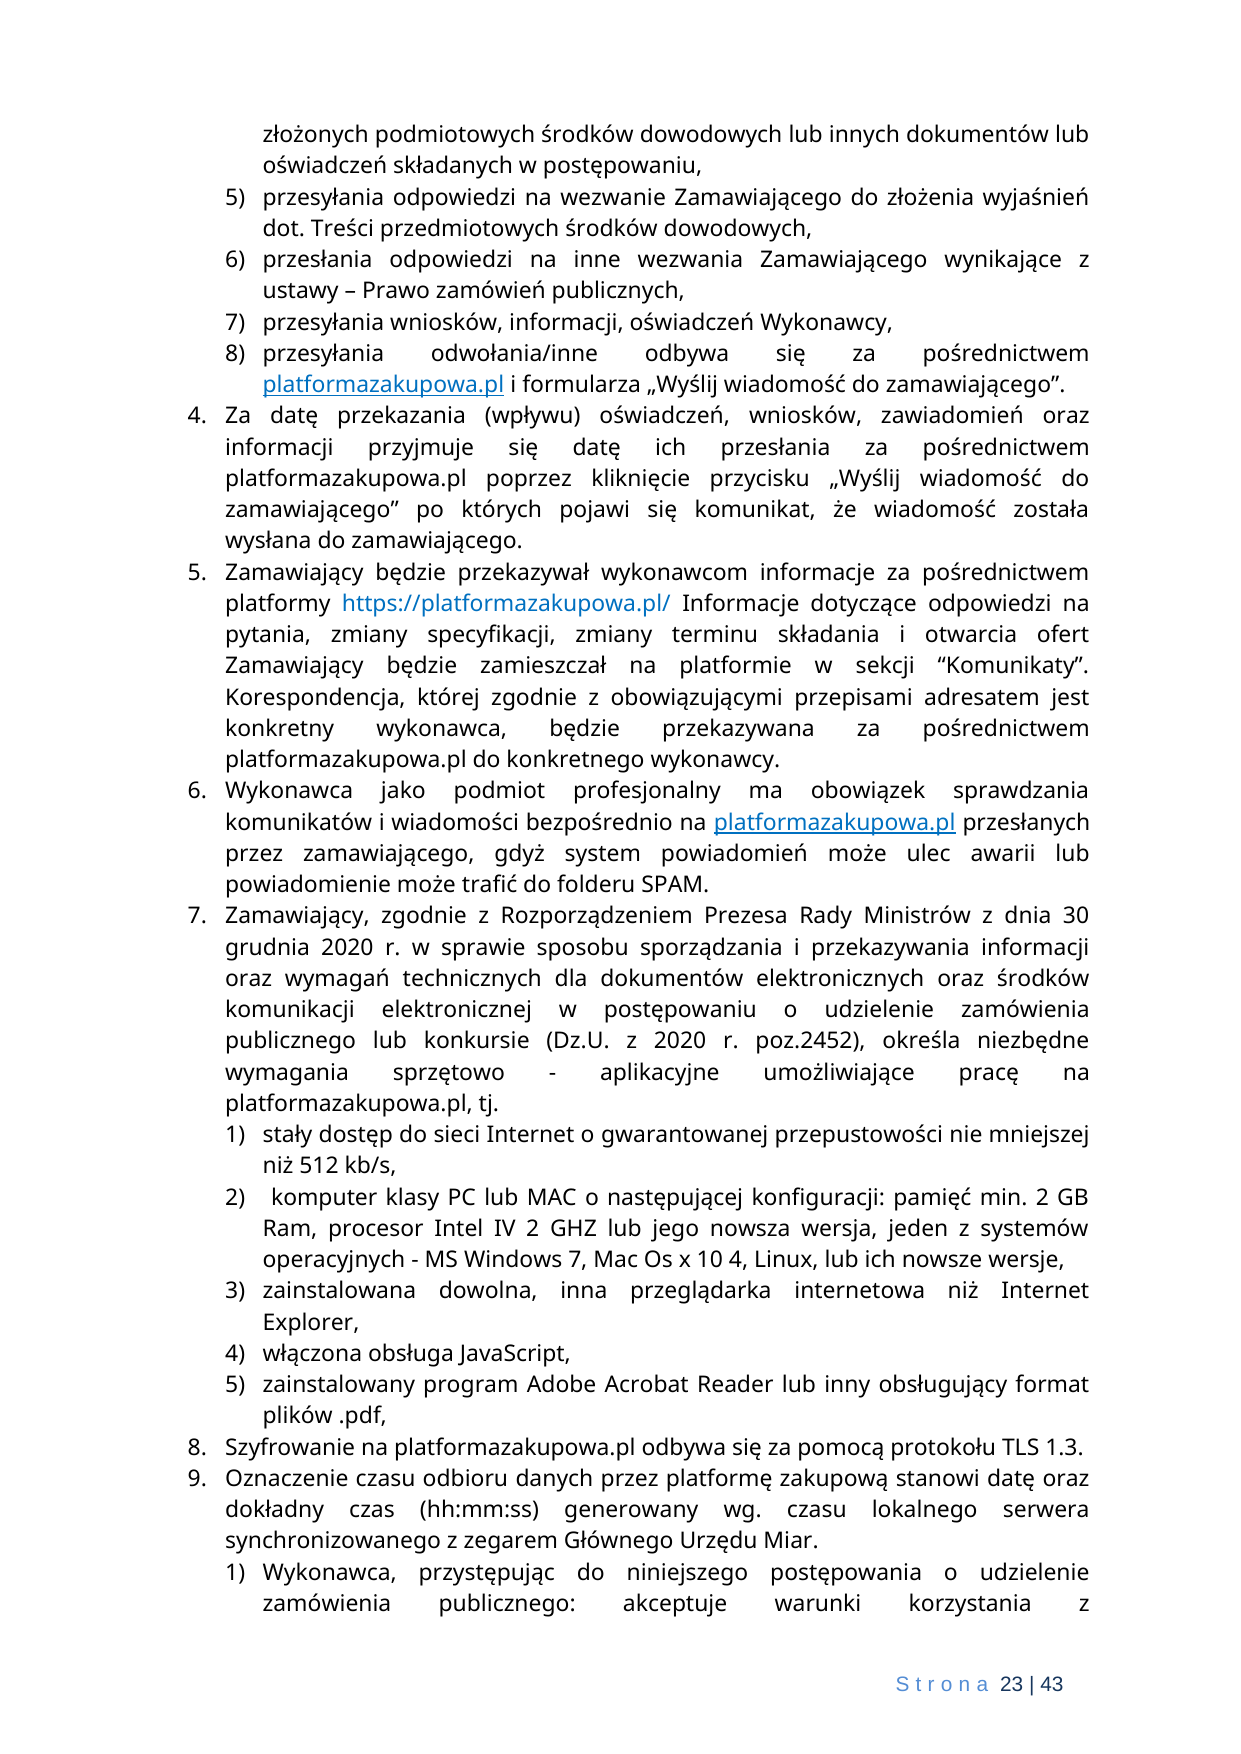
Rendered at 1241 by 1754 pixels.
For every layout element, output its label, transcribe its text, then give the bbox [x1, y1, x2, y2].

list przesyłania wniosków, informacji, oświadczeń Wykonawcy, [225, 306, 1090, 337]
list zainstalowany program Adobe Acrobat Reader lub inny obsługujący format plików .pdf, [225, 1368, 1090, 1431]
list komputer klasy PC lub MAC o następującej konfiguracji: pamięć min. 2 GB Ram, procesor Intel IV 2 GHZ lub jego nowsza wersja, jeden z systemów operacyjnych - MS Windows 7, Mac Os x 10 4, Linux, lub ich nowsze wersje, [225, 1181, 1090, 1274]
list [225, 1556, 1090, 1618]
list Wykonawca jako podmiot profesjonalny ma obowiązek sprawdzania komunikatów i wiadomości bezpośrednio na platformazakupowa.pl przesłanych przez zamawiającego, gdyż system powiadomień może ulec awarii lub powiadomienie może trafić do folderu SPAM. [187, 774, 1090, 899]
list Zamawiający, zgodnie z Rozporządzeniem Prezesa Rady Ministrów z dnia 30 grudnia 2020 r. w sprawie sposobu sporządzania i przekazywania informacji oraz wymagań technicznych dla dokumentów elektronicznych oraz środków komunikacji elektronicznej w postępowaniu o udzielenie zamówienia publicznego lub konkursie (Dz.U. z 2020 r. poz.2452), określa niezbędne wymagania sprzętowo - aplikacyjne umożliwiające pracę na platformazakupowa.pl, tj. [187, 899, 1090, 1118]
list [225, 118, 1090, 181]
list Szyfrowanie na platformazakupowa.pl odbywa się za pomocą protokołu TLS 1.3. [187, 1431, 1090, 1462]
list przesłania odpowiedzi na inne wezwania Zamawiającego wynikające z ustawy – Prawo zamówień publicznych, [225, 243, 1090, 306]
list stały dostęp do sieci Internet o gwarantowanej przepustowości nie mniejszej niż 512 kb/s, [225, 1118, 1090, 1181]
list włączona obsługa JavaScript, [225, 1337, 1090, 1368]
list przesyłania odpowiedzi na wezwanie Zamawiającego do złożenia wyjaśnień dot. Treści przedmiotowych środków dowodowych, [225, 181, 1090, 243]
list przesyłania odwołania/inne odbywa się za pośrednictwem platformazakupowa.pl i formularza „Wyślij wiadomość do zamawiającego”. [225, 337, 1090, 399]
list Oznaczenie czasu odbioru danych przez platformę zakupową stanowi datę oraz dokładny czas (hh:mm:ss) generowany wg. czasu lokalnego serwera synchronizowanego z zegarem Głównego Urzędu Miar. [187, 1462, 1090, 1556]
list zainstalowana dowolna, inna przeglądarka internetowa niż Internet Explorer, [225, 1274, 1090, 1337]
list Zamawiający będzie przekazywał wykonawcom informacje za pośrednictwem platformy https://platformazakupowa.pl/ Informacje dotyczące odpowiedzi na pytania, zmiany specyfikacji, zmiany terminu składania i otwarcia ofert Zamawiający będzie zamieszczał na platformie w sekcji “Komunikaty”. Korespondencja, której zgodnie z obowiązującymi przepisami adresatem jest konkretny wykonawca, będzie przekazywana za pośrednictwem platformazakupowa.pl do konkretnego wykonawcy. [187, 556, 1090, 774]
list Za datę przekazania (wpływu) oświadczeń, wniosków, zawiadomień oraz informacji przyjmuje się datę ich przesłania za pośrednictwem platformazakupowa.pl poprzez kliknięcie przycisku „Wyślij wiadomość do zamawiającego” po których pojawi się komunikat, że wiadomość została wysłana do zamawiającego. [187, 399, 1090, 556]
